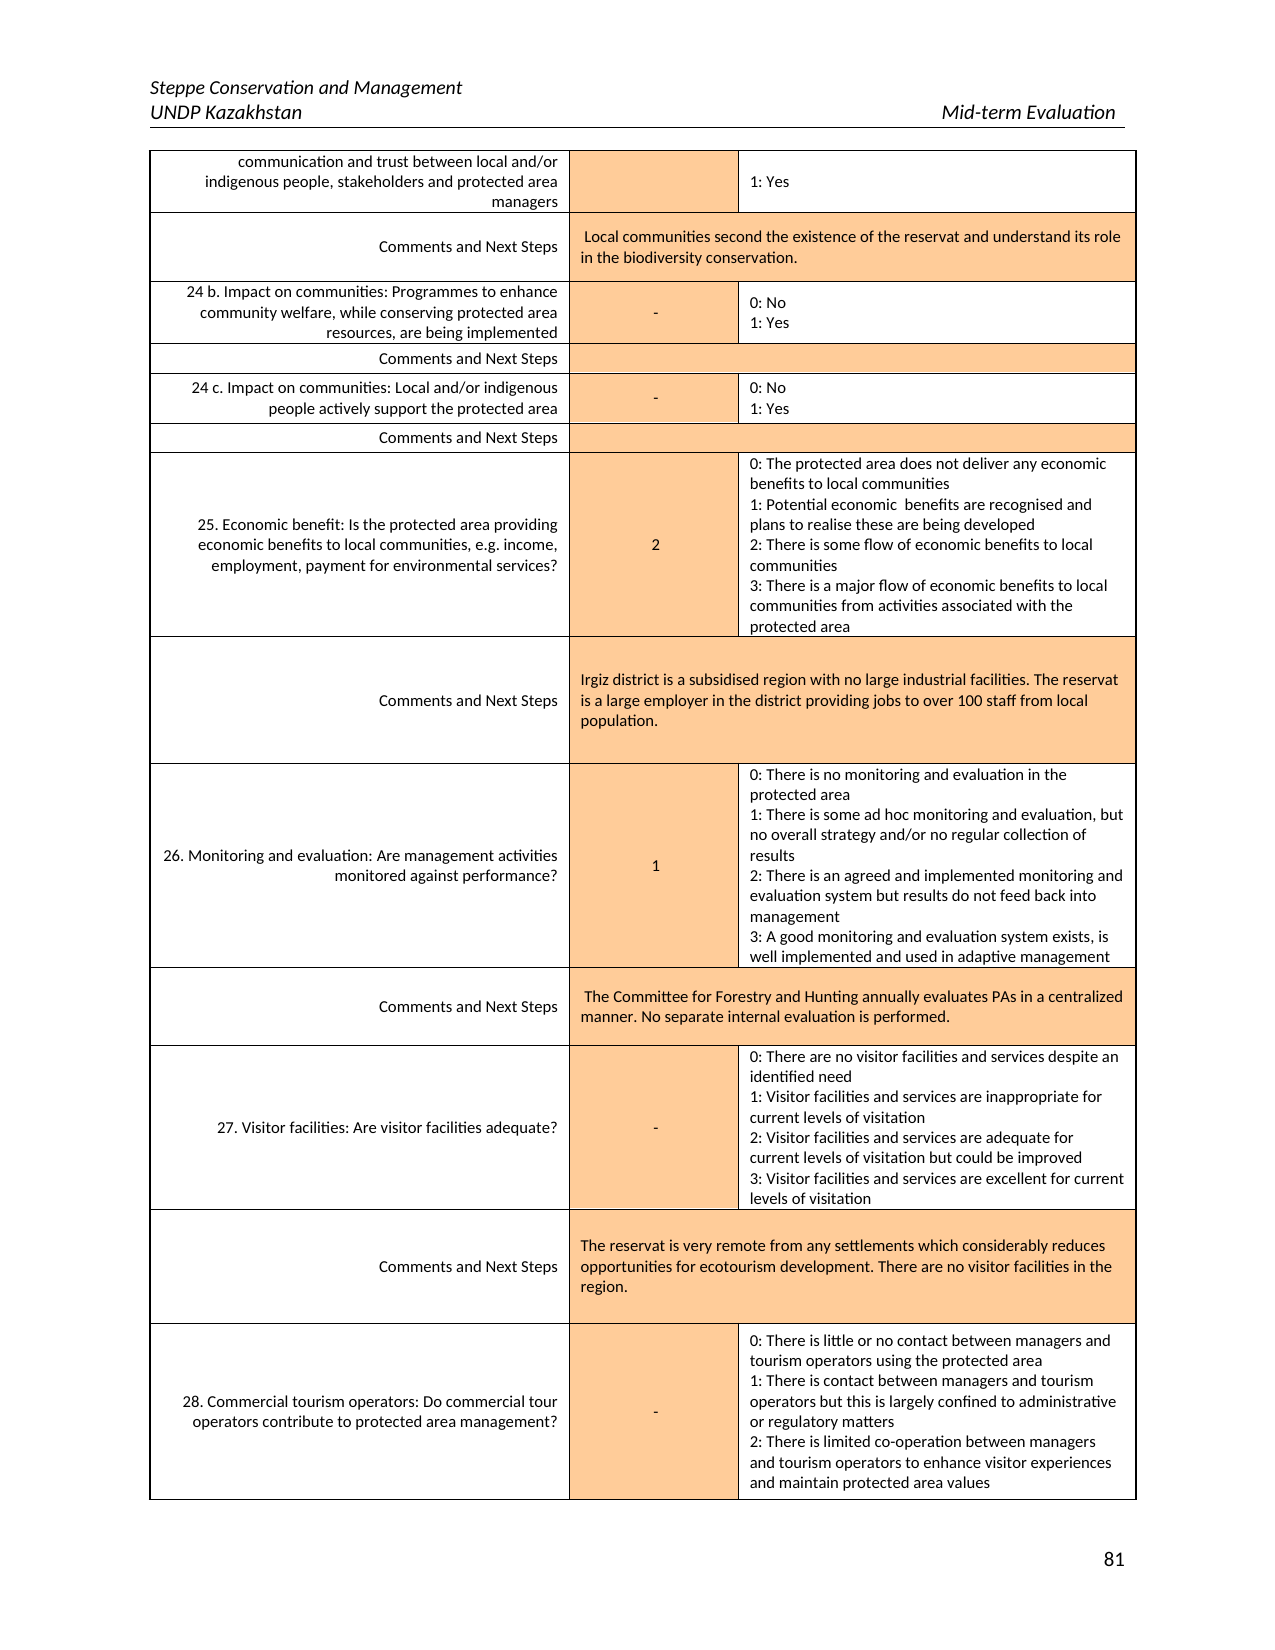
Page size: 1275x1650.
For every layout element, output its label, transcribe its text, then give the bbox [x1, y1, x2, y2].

table_cell 26. Monitoring and evaluation: Are management activities monitored against performance? [151, 764, 569, 967]
table_cell 24 c. Impact on communities: Local and/or indigenous people actively support the protected area [151, 374, 569, 422]
table_cell Comments and Next Steps [151, 213, 569, 281]
table_cell Comments and Next Steps [151, 344, 569, 372]
table_cell Comments and Next Steps [151, 968, 569, 1045]
table_cell Local communities second the existence of the reservat and understand its role in the biodiversity conservation. [570, 213, 1135, 281]
table_cell [570, 344, 1135, 372]
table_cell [151, 151, 569, 212]
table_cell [739, 1324, 1135, 1499]
table_cell The reservat is very remote from any settlements which considerably reduces opportunities for ecotourism development. There are no visitor facilities in the region. [570, 1210, 1135, 1323]
table_cell 0: No 1: Yes [739, 282, 1135, 343]
table_cell 25. Economic benefit: Is the protected area providing economic benefits to local communities, e.g. income, employment, payment for environmental services? [151, 453, 569, 636]
table_cell The Committee for Forestry and Hunting annually evaluates PAs in a centralized manner. No separate internal evaluation is performed. [570, 968, 1135, 1045]
table_cell - [570, 282, 738, 343]
table_cell 1 [570, 764, 738, 967]
table_cell 27. Visitor facilities: Are visitor facilities adequate? [151, 1046, 569, 1208]
table_cell - [570, 374, 738, 422]
table_cell 0: No 1: Yes [739, 374, 1135, 422]
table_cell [151, 1324, 569, 1499]
table_cell 24 b. Impact on communities: Programmes to enhance community welfare, while conserving protected area resources, are being implemented [151, 282, 569, 343]
table_cell Comments and Next Steps [151, 1210, 569, 1323]
table_cell 0: There are no visitor facilities and services despite an identified need 1: Visitor facilities and services are inappropriate for current levels of visitation 2: Visitor facilities and services are adequate for current levels of visitation but could be improved 3: Visitor facilities and services are excellent for current levels of visitation [739, 1046, 1135, 1208]
table_cell 0: No 1: Yes [739, 151, 1135, 212]
table_cell 1 [570, 151, 738, 212]
table_cell [570, 424, 1135, 452]
table_cell - [570, 1046, 738, 1208]
table_cell 0: There is no monitoring and evaluation in the protected area 1: There is some ad hoc monitoring and evaluation, but no overall strategy and/or no regular collection of results 2: There is an agreed and implemented monitoring and evaluation system but results do not feed back into management 3: A good monitoring and evaluation system exists, is well implemented and used in adaptive management [739, 764, 1135, 967]
table_cell Irgiz district is a subsidised region with no large industrial facilities. The reservat is a large employer in the district providing jobs to over 100 staff from local population. [570, 637, 1135, 763]
table_cell Comments and Next Steps [151, 424, 569, 452]
table_cell - [570, 1324, 738, 1499]
table_cell Comments and Next Steps [151, 637, 569, 763]
table_cell 2 [570, 453, 738, 636]
table_cell 0: The protected area does not deliver any economic benefits to local communities 1: Potential economic benefits are recognised and plans to realise these are being developed 2: There is some flow of economic benefits to local communities 3: There is a major flow of economic benefits to local communities from activities associated with the protected area [739, 453, 1135, 636]
